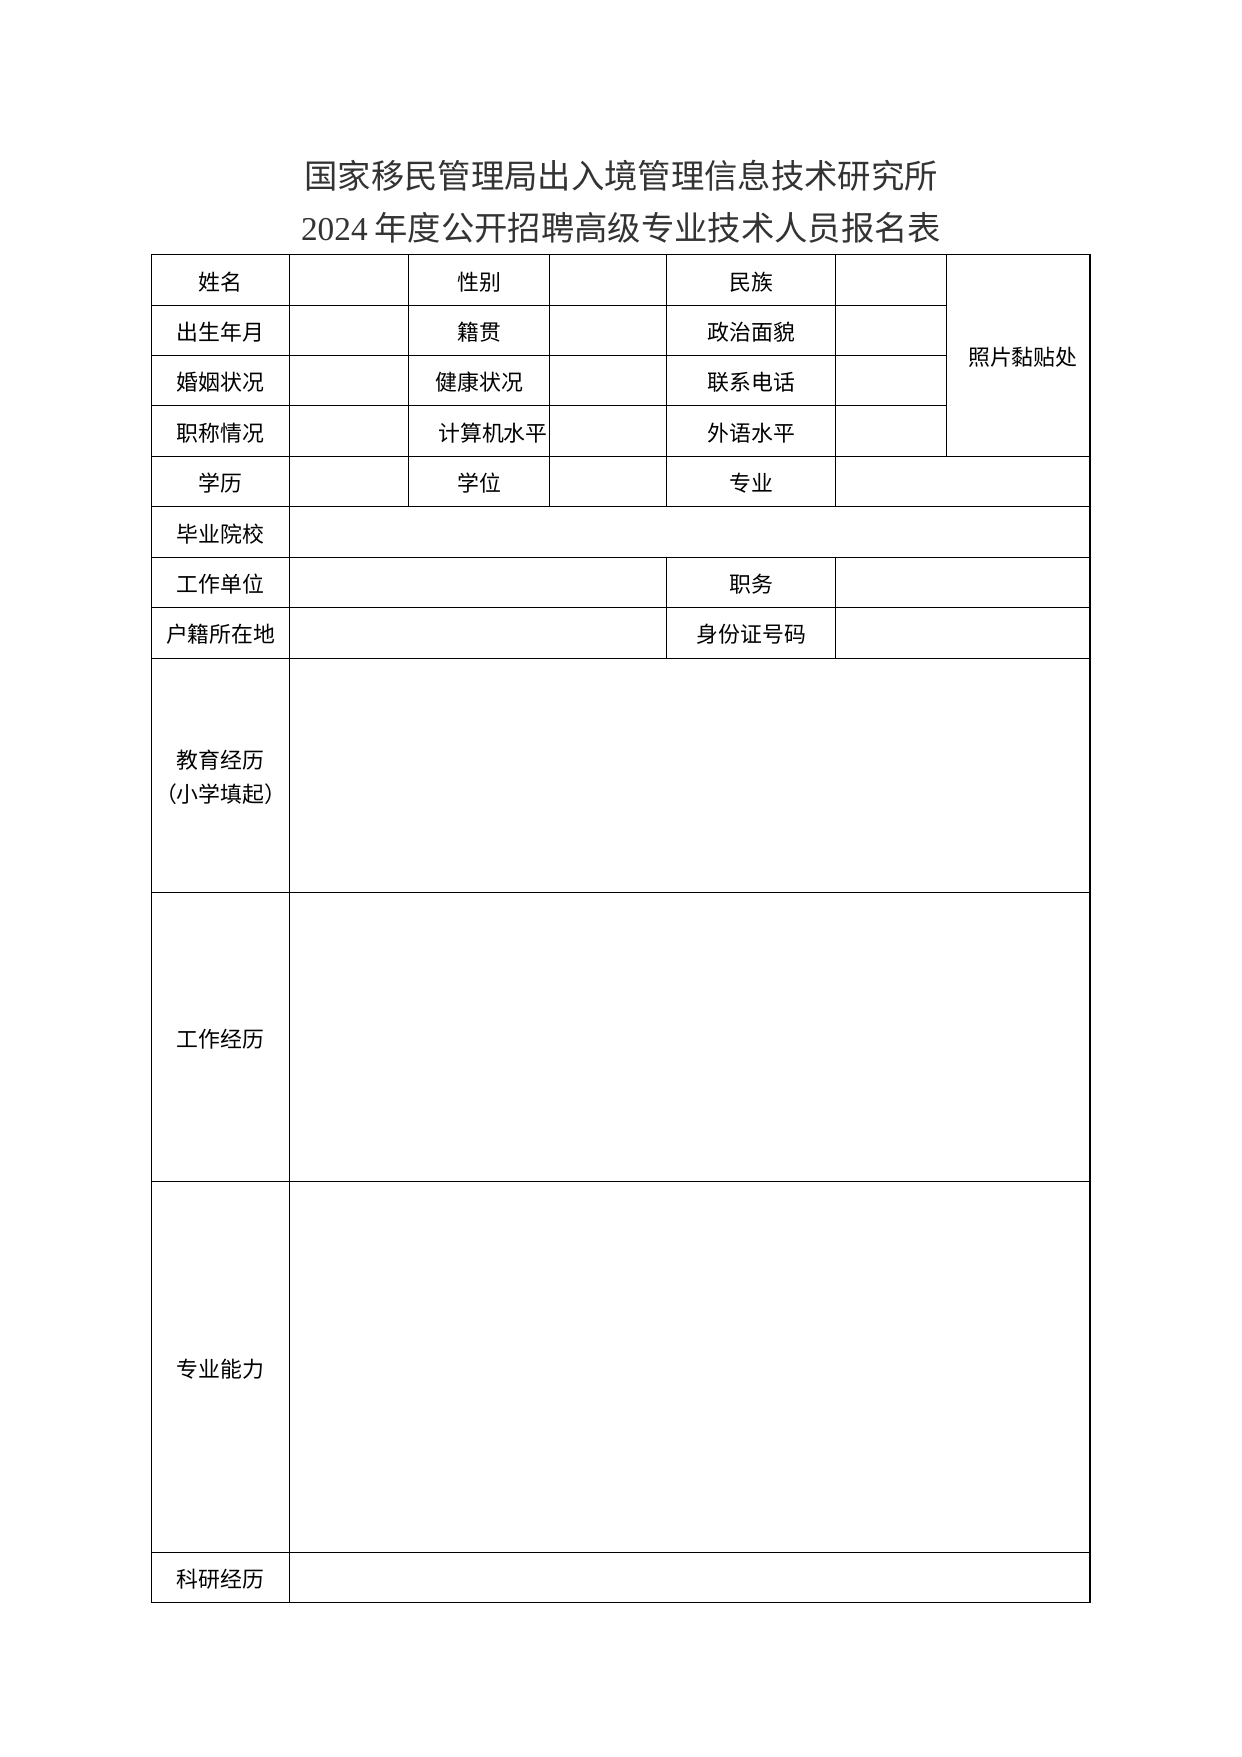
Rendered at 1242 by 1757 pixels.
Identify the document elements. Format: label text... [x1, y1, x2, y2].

table_cell 联系电话 [667, 356, 835, 405]
table_cell 专业能力 [152, 1182, 289, 1552]
table_cell 婚姻状况 [152, 356, 289, 405]
table_cell [290, 457, 408, 506]
table_header 性别 [409, 255, 549, 304]
table_cell 出生年月 [152, 306, 289, 355]
table_cell 学历 [152, 457, 289, 506]
table_cell [550, 457, 666, 506]
table_cell 身份证号码 [667, 608, 835, 657]
table_cell [290, 1182, 1089, 1552]
table_cell [550, 356, 666, 405]
table_cell 专业 [667, 457, 835, 506]
table_cell [290, 1553, 1089, 1602]
table_cell [290, 558, 666, 607]
table_header 姓名 [152, 255, 289, 304]
text 国家移民管理局出入境管理信息技术研究所 [187, 150, 1054, 198]
table_cell [290, 306, 408, 355]
table_cell [836, 558, 1089, 607]
table_cell 计算机水平 [409, 406, 549, 456]
table_cell 科研经历 [152, 1553, 289, 1602]
table_cell [290, 406, 408, 456]
table_cell [290, 659, 1089, 892]
table_cell [836, 306, 946, 355]
table_header [550, 255, 666, 304]
text 2024年度公开招聘高级专业技术人员报名表 [187, 202, 1054, 250]
table_header 民族 [667, 255, 835, 304]
table_cell 职称情况 [152, 406, 289, 456]
table_cell 教育经历 （小学填起） [152, 659, 289, 892]
table_cell 外语水平 [667, 406, 835, 456]
table_cell 户籍所在地 [152, 608, 289, 657]
table_header 照片黏贴处 [947, 255, 1089, 456]
table_cell [550, 306, 666, 355]
table_cell 政治面貌 [667, 306, 835, 355]
table_header [290, 255, 408, 304]
table_cell [550, 406, 666, 456]
table_cell [290, 356, 408, 405]
table_cell [290, 507, 1089, 557]
table_cell [290, 608, 666, 657]
table_cell 工作单位 [152, 558, 289, 607]
table_cell 学位 [409, 457, 549, 506]
table_cell 籍贯 [409, 306, 549, 355]
table_cell [836, 608, 1089, 657]
table_header [836, 255, 946, 304]
table_cell 健康状况 [409, 356, 549, 405]
table_cell 毕业院校 [152, 507, 289, 557]
table_cell 工作经历 [152, 893, 289, 1181]
table_cell [290, 893, 1089, 1181]
table_cell [836, 457, 1089, 506]
table_cell 职务 [667, 558, 835, 607]
table_cell [836, 356, 946, 405]
table_cell [836, 406, 946, 456]
